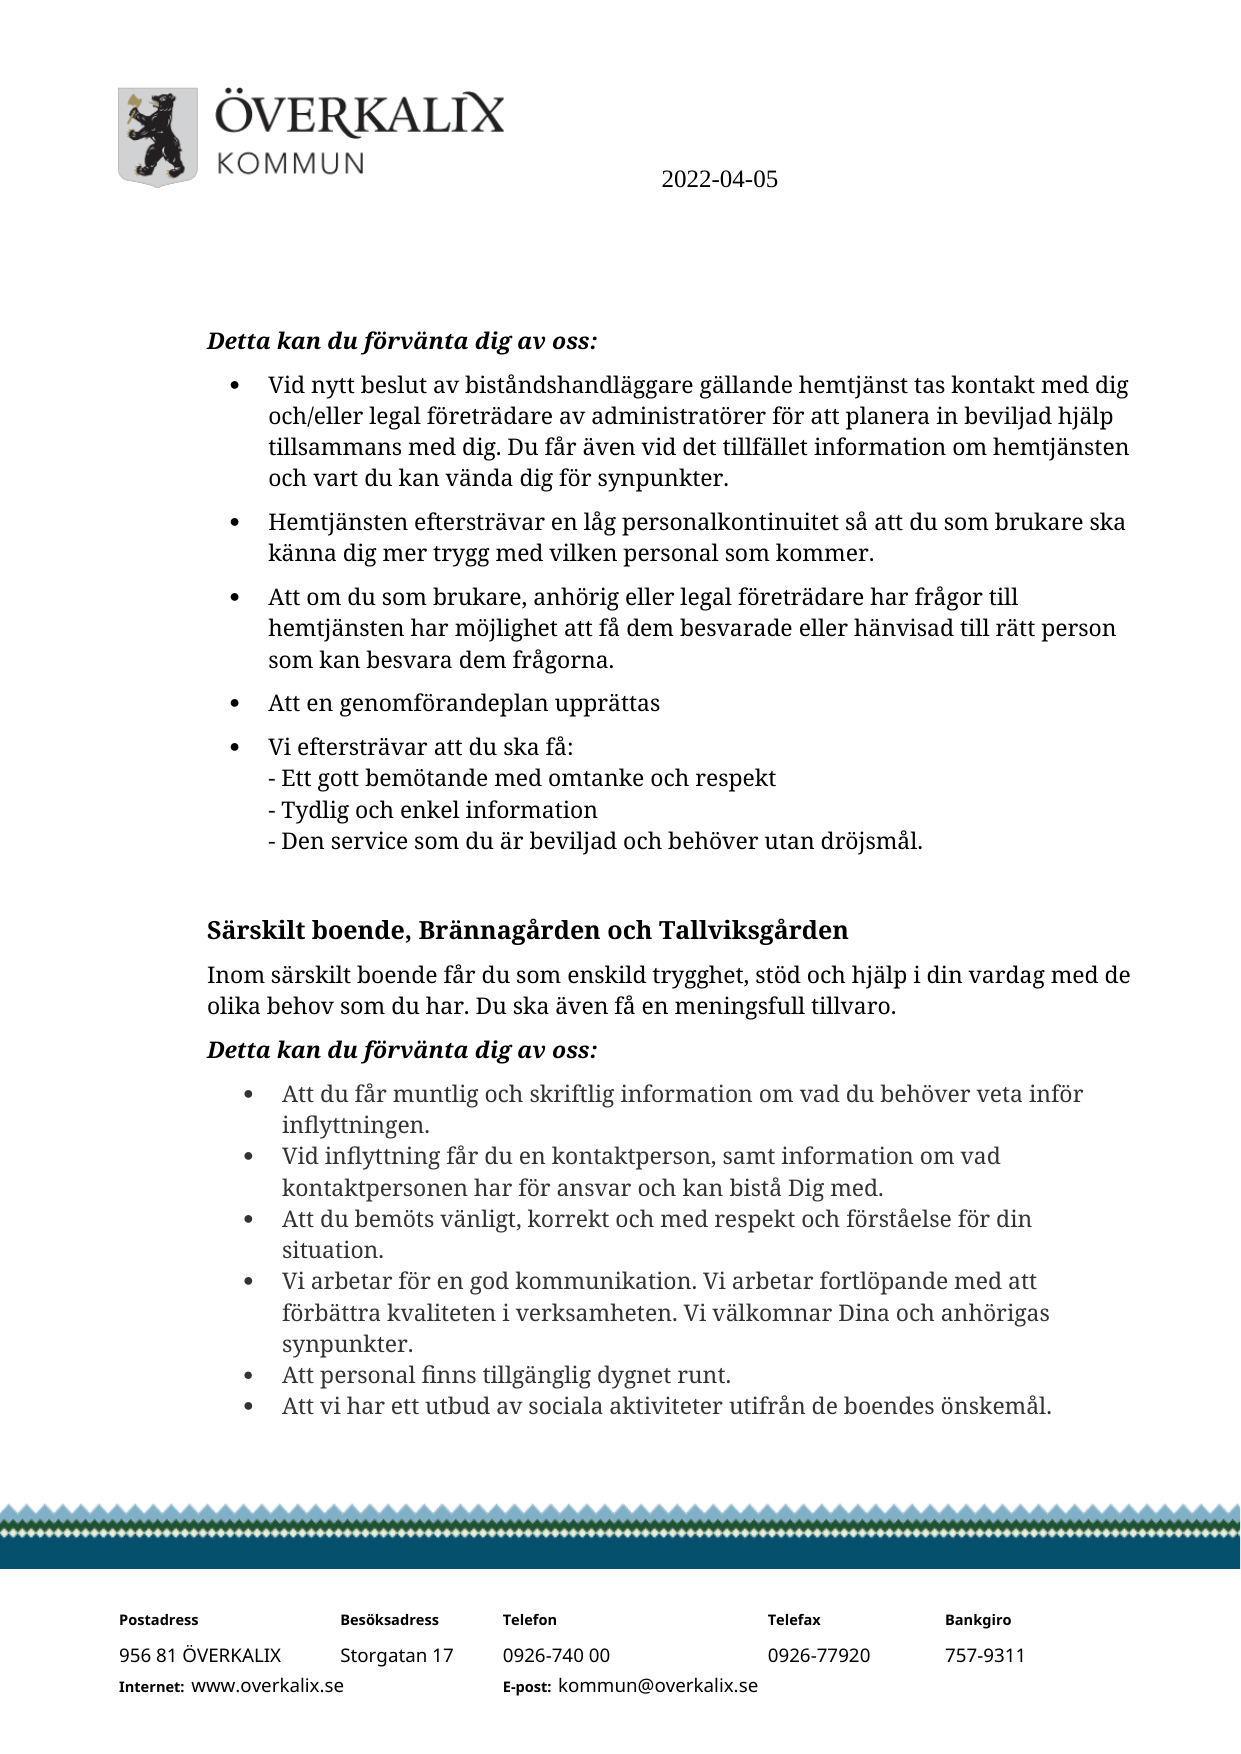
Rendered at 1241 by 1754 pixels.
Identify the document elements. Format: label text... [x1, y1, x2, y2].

list Vi eftersträvar att du ska få: - Ett gott bemötande med omtanke och respekt - Tydlig och enkel information - Den service som du är beviljad och behöver utan dröjsmål. [231, 731, 1132, 856]
list Att en genomförandeplan upprättas [231, 687, 1132, 719]
list Att vi har ett utbud av sociala aktiviteter utifrån de boendes önskemål. [244, 1390, 1132, 1421]
list Vid inflyttning får du en kontaktperson, samt information om vad kontaktpersonen har för ansvar och kan bistå Dig med. [244, 1140, 1132, 1203]
text Särskilt boende, Brännagården och Tallviksgården [207, 912, 1132, 946]
list Att du bemöts vänligt, korrekt och med respekt och förståelse för din situation. [244, 1203, 1132, 1265]
list Vi arbetar för en god kommunikation. Vi arbetar fortlöpande med att förbättra kvaliteten i verksamheten. Vi välkomnar Dina och anhörigas synpunkter. [244, 1265, 1132, 1359]
text Detta kan du förvänta dig av oss: [207, 325, 1132, 356]
text Detta kan du förvänta dig av oss: [207, 1034, 1132, 1065]
list Vid nytt beslut av biståndshandläggare gällande hemtjänst tas kontakt med dig och/eller legal företrädare av administratörer för att planera in beviljad hjälp tillsammans med dig. Du får även vid det tillfället information om hemtjänsten och vart du kan vända dig för synpunkter. [231, 369, 1132, 494]
text Inom särskilt boende får du som enskild trygghet, stöd och hjälp i din vardag med de olika behov som du har. Du ska även få en meningsfull tillvaro. [207, 959, 1132, 1021]
list Att om du som brukare, anhörig eller legal företrädare har frågor till hemtjänsten har möjlighet att få dem besvarade eller hänvisad till rätt person som kan besvara dem frågorna. [231, 581, 1132, 675]
list Hemtjänsten eftersträvar en låg personalkontinuitet så att du som brukare ska känna dig mer trygg med vilken personal som kommer. [231, 506, 1132, 569]
list Att personal finns tillgänglig dygnet runt. [244, 1359, 1132, 1390]
list Att du får muntlig och skriftlig information om vad du behöver veta inför inflyttningen. [244, 1078, 1132, 1140]
